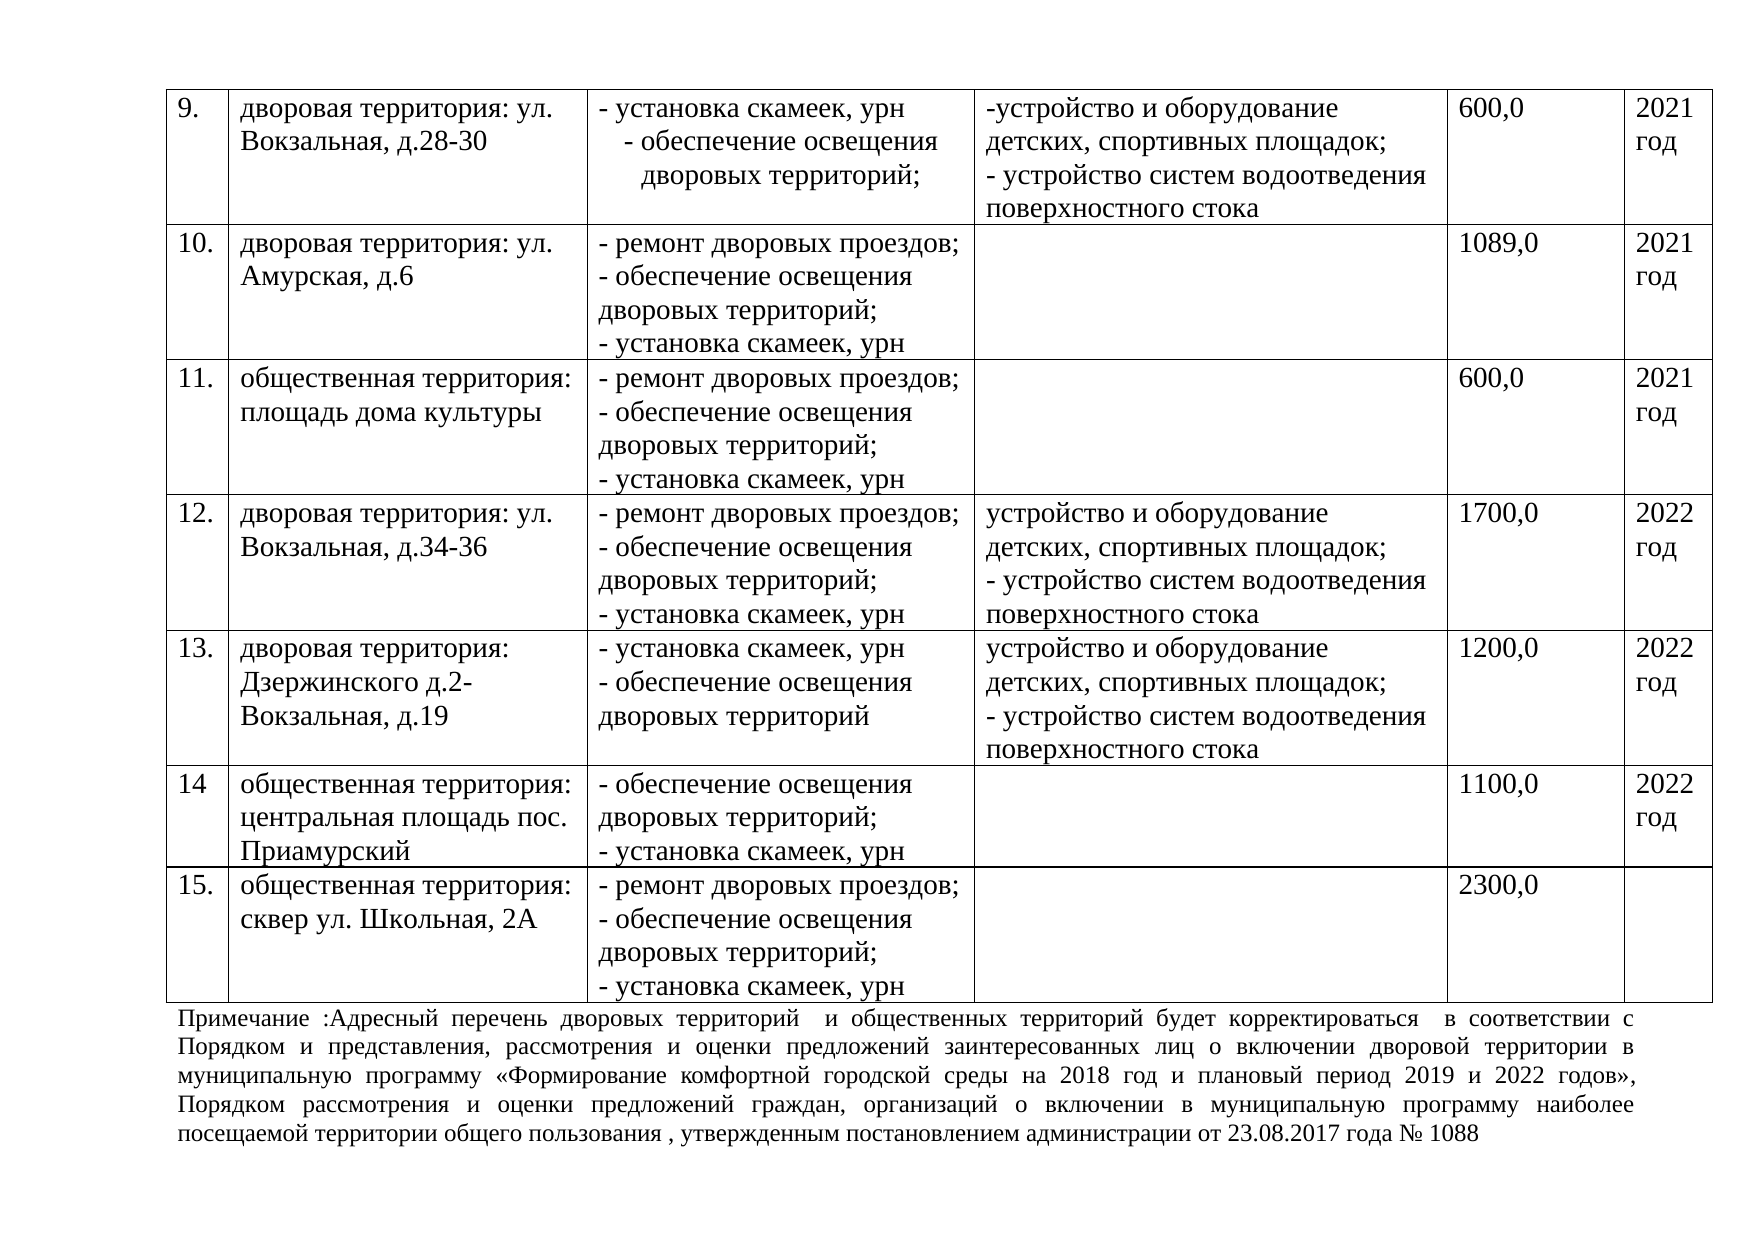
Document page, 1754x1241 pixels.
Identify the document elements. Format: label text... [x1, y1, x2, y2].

table_cell 11. [167, 360, 228, 494]
table_cell 1089,0 [1448, 225, 1624, 359]
table_cell [975, 360, 1447, 494]
table_cell 1700,0 [1448, 495, 1624, 629]
table_cell устройство и оборудование детских, спортивных площадок; - устройство систем водоотведения поверхностного стока [975, 495, 1447, 629]
table_cell 2022 год [1625, 631, 1712, 765]
table_cell [1625, 868, 1712, 1002]
table_cell [975, 868, 1447, 1002]
table_cell 12. [167, 495, 228, 629]
table_cell 2021 год [1625, 360, 1712, 494]
table_cell 2300,0 [1448, 868, 1624, 1002]
table_cell 2021 год [1625, 225, 1712, 359]
table_cell - установка скамеек, урн - обеспечение освещения дворовых территорий [588, 631, 974, 765]
table_cell 2022 год [1625, 766, 1712, 866]
table_cell дворовая территория: Дзержинского д.2- Вокзальная, д.19 [229, 631, 587, 765]
table_cell 600,0 [1448, 90, 1624, 224]
table_cell - ремонт дворовых проездов; - обеспечение освещения дворовых территорий; - установка скамеек, урн [588, 868, 974, 1002]
table_cell общественная территория: сквер ул. Школьная, 2А [229, 868, 587, 1002]
table_cell дворовая территория: ул. Вокзальная, д.28-30 [229, 90, 587, 224]
table_cell 9. [167, 90, 228, 224]
table_cell - ремонт дворовых проездов; - обеспечение освещения дворовых территорий; - установка скамеек, урн [588, 360, 974, 494]
table_cell - обеспечение освещения дворовых территорий; - установка скамеек, урн [588, 766, 974, 866]
table_cell 2021 год [1625, 90, 1712, 224]
table_cell дворовая территория: ул. Вокзальная, д.34-36 [229, 495, 587, 629]
table_cell - ремонт дворовых проездов; - обеспечение освещения дворовых территорий; - установка скамеек, урн [588, 225, 974, 359]
table_cell дворовая территория: ул. Амурская, д.6 [229, 225, 587, 359]
table_cell - ремонт дворовых проездов; - обеспечение освещения дворовых территорий; - установка скамеек, урн [588, 495, 974, 629]
table_cell 15. [167, 868, 228, 1002]
table_cell 2022 год [1625, 495, 1712, 629]
table_cell 13. [167, 631, 228, 765]
table_cell [975, 766, 1447, 866]
table_cell общественная территория: центральная площадь пос. Приамурский [229, 766, 587, 866]
table_cell [975, 225, 1447, 359]
text Примечание :Адресный перечень дворовых территорий и общественных территорий будет корректироваться в соответствии с Порядком и представления, рассмотрения и оценки предложений заинтересованных лиц о включении дворовой территории в муниципальную программу «Формирование комфортной городской среды на 2018 год и плановый период 2019 и 2022 годов», Порядком рассмотрения и оценки предложений граждан, организаций о включении в муниципальную программу наиболее посещаемой территории общего пользования , утвержденным постановлением администрации от 23.08.2017 года № 1088 [177, 1003, 1636, 1146]
table_cell общественная территория: площадь дома культуры [229, 360, 587, 494]
table_cell 14 [167, 766, 228, 866]
table_cell устройство и оборудование детских, спортивных площадок; - устройство систем водоотведения поверхностного стока [975, 631, 1447, 765]
table_cell - установка скамеек, урн - обеспечение освещения дворовых территорий; [588, 90, 974, 224]
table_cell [975, 90, 1447, 224]
table_cell 10. [167, 225, 228, 359]
table_cell 1100,0 [1448, 766, 1624, 866]
table_cell 600,0 [1448, 360, 1624, 494]
table_cell 1200,0 [1448, 631, 1624, 765]
